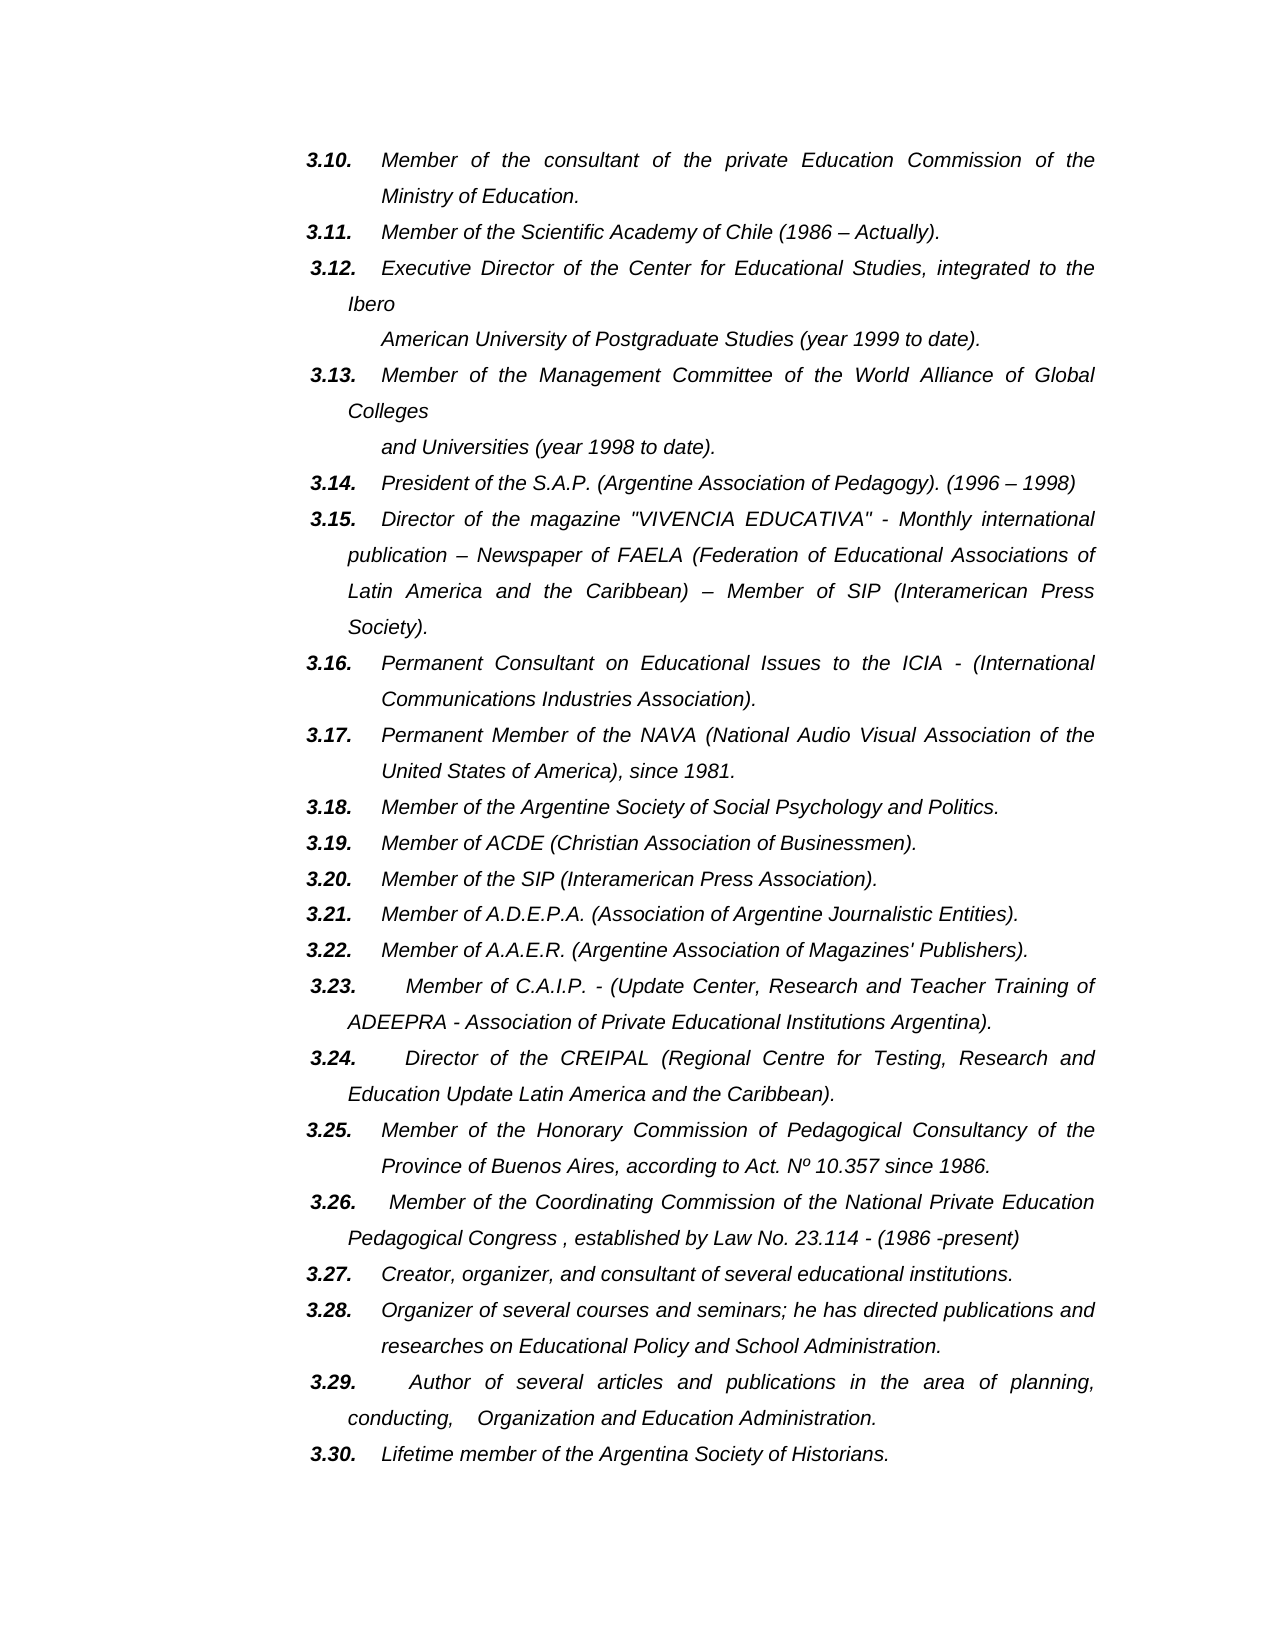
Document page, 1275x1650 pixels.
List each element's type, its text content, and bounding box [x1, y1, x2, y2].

list Executive Director of the Center for Educational Studies, integrated to the Ibero [310, 255, 1098, 315]
list Author of several articles and publications in the area of planning, conducting, Organization and Education Administration. [310, 1369, 1098, 1429]
list Member of ACDE (Christian Association of Businessmen). [306, 830, 1098, 854]
list Member of the Coordinating Commission of the National Private Education Pedagogical Congress , established by Law No. 23.114 - (1986 -present) [310, 1190, 1098, 1250]
list Director of the magazine "VIVENCIA EDUCATIVA" - Monthly international publication – Newspaper of FAELA (Federation of Educational Associations of Latin America and the Caribbean) – Member of SIP (Interamerican Press Society). [310, 507, 1098, 639]
list Member of C.A.I.P. - (Update Center, Research and Teacher Training of ADEEPRA - Association of Private Educational Institutions Argentina). [310, 974, 1098, 1034]
list Permanent Consultant on Educational Issues to the ICIA - (International Communications Industries Association). [306, 651, 1098, 711]
list Member of the Argentine Society of Social Psychology and Politics. [306, 794, 1098, 818]
list Member of A.D.E.P.A. (Association of Argentine Journalistic Entities). [306, 902, 1098, 926]
list President of the S.A.P. (Argentine Association of Pedagogy). (1996 – 1998) [310, 471, 1098, 495]
text and Universities (year 1998 to date). [348, 435, 1098, 459]
list Creator, organizer, and consultant of several educational institutions. [306, 1262, 1098, 1286]
list Director of the CREIPAL (Regional Centre for Testing, Research and Education Update Latin America and the Caribbean). [310, 1046, 1098, 1106]
list Member of the consultant of the private Education Commission of the Ministry of Education. [306, 148, 1098, 207]
list Member of A.A.E.R. (Argentine Association of Magazines' Publishers). [306, 938, 1098, 962]
list Member of the Scientific Academy of Chile (1986 – Actually). [306, 219, 1098, 243]
list Lifetime member of the Argentina Society of Historians. [310, 1441, 1098, 1465]
list Permanent Member of the NAVA (National Audio Visual Association of the ), since 1981. [306, 723, 1098, 782]
list Member of the Management Committee of the World Alliance of Global Colleges [310, 363, 1098, 423]
list Member of the Honorary Commission of Pedagogical Consultancy of the , according to Act. Nº 10.357 since 1986. [306, 1118, 1098, 1178]
list Organizer of several courses and seminars; he has directed publications and researches on Educational Policy and School Administration. [306, 1298, 1098, 1357]
list Member of the SIP (Interamerican Press Association). [306, 866, 1098, 890]
text American University of Postgraduate Studies (year 1999 to date). [348, 327, 1098, 351]
